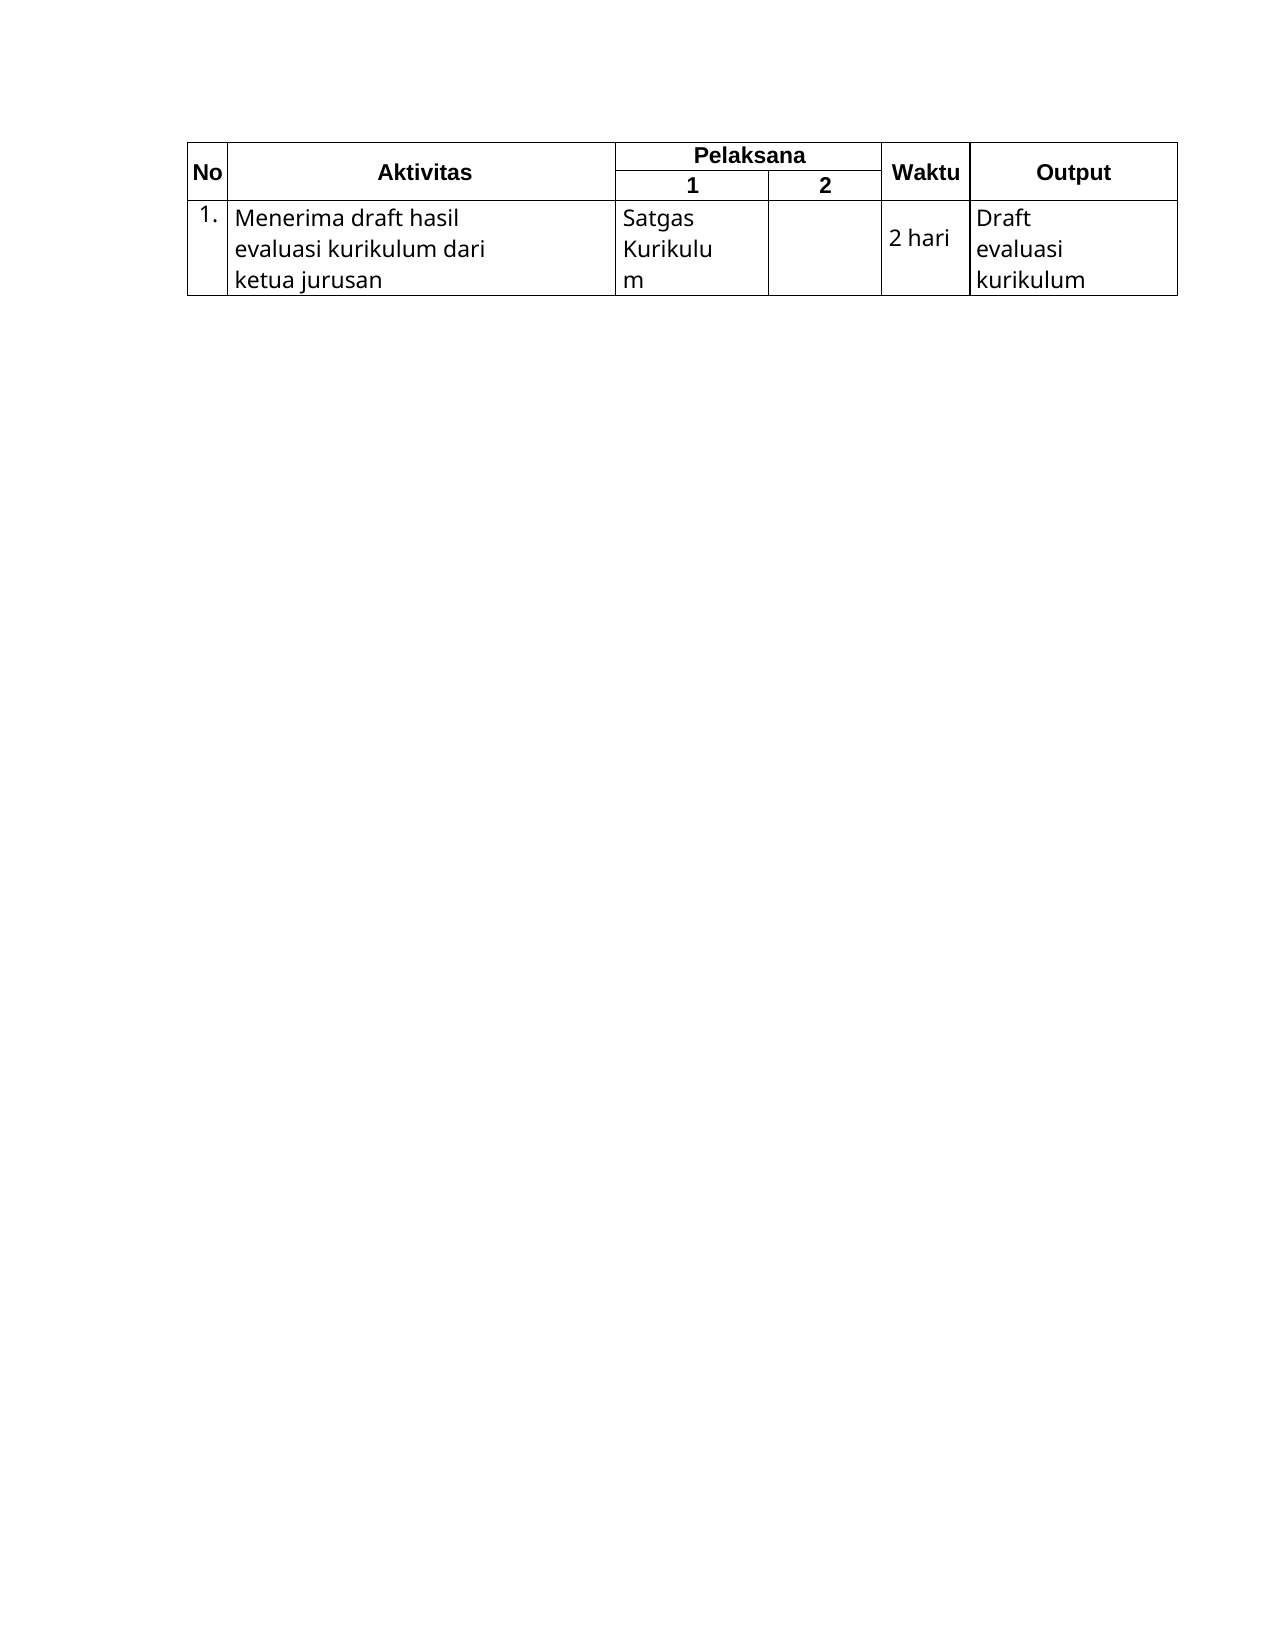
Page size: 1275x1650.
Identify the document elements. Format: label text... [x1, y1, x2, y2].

table_header Waktu [882, 143, 969, 200]
table_header Output [971, 143, 1177, 200]
table_cell 1 [616, 171, 768, 200]
table_cell 2 [769, 171, 881, 200]
table_cell 1. [188, 201, 227, 295]
table_cell Menerima draft hasil evaluasi kurikulum dari ketua jurusan [228, 201, 615, 295]
table_header No [188, 143, 227, 200]
table_cell 2 hari [882, 201, 969, 295]
table_cell Satgas Kurikulum [616, 201, 768, 295]
table_header Aktivitas [228, 143, 615, 200]
table_cell [769, 201, 881, 295]
table_cell Draft evaluasi kurikulum [971, 201, 1177, 295]
table_header Pelaksana [616, 143, 881, 170]
